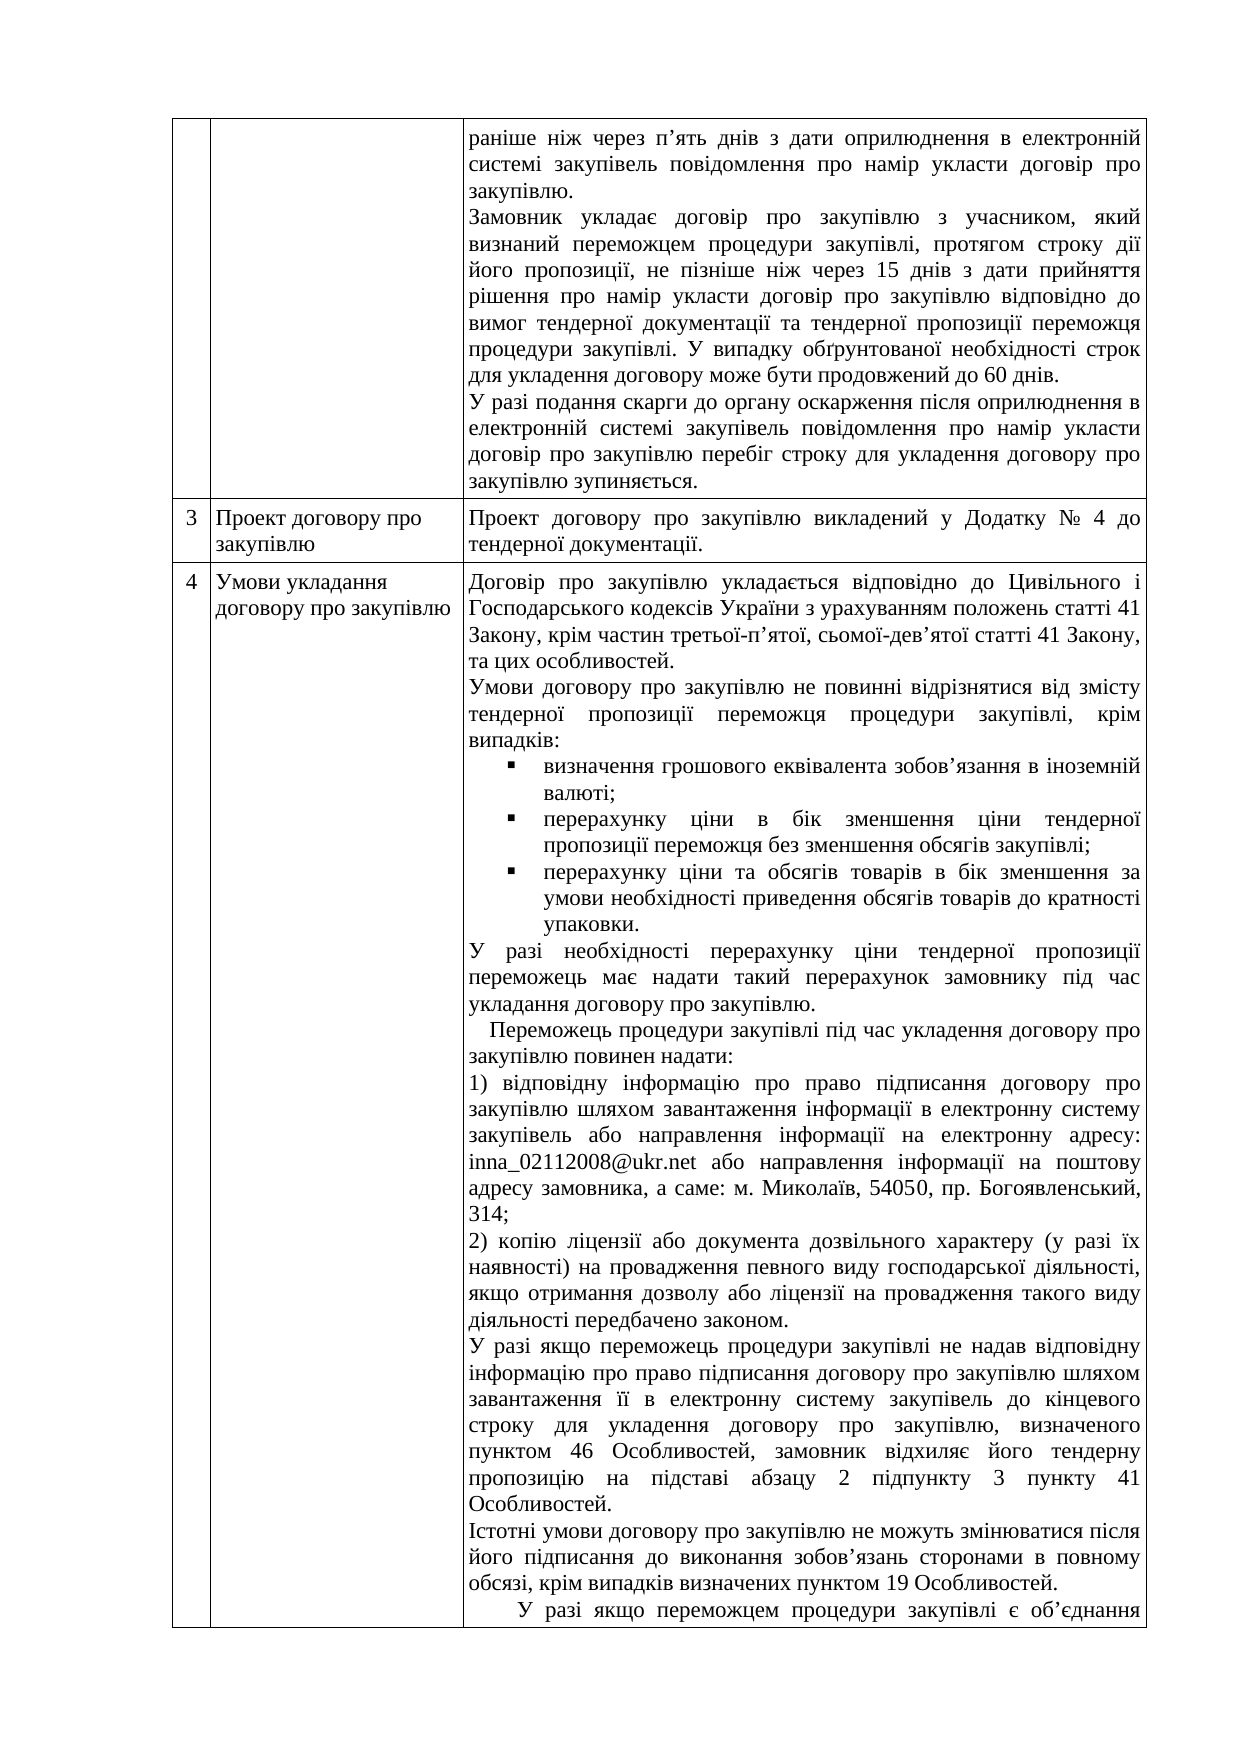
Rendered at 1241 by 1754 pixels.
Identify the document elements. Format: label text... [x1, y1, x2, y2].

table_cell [464, 119, 1146, 498]
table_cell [211, 119, 463, 498]
table_cell Проект договору про закупівлю викладений у Додатку № 4 до тендерної документації. [464, 499, 1146, 562]
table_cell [464, 563, 1146, 1627]
table_cell 4 [173, 563, 210, 1627]
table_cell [211, 563, 463, 1627]
table_cell Проект договору про закупівлю [211, 499, 463, 562]
table_cell 2 [173, 119, 210, 498]
table_cell 3 [173, 499, 210, 562]
